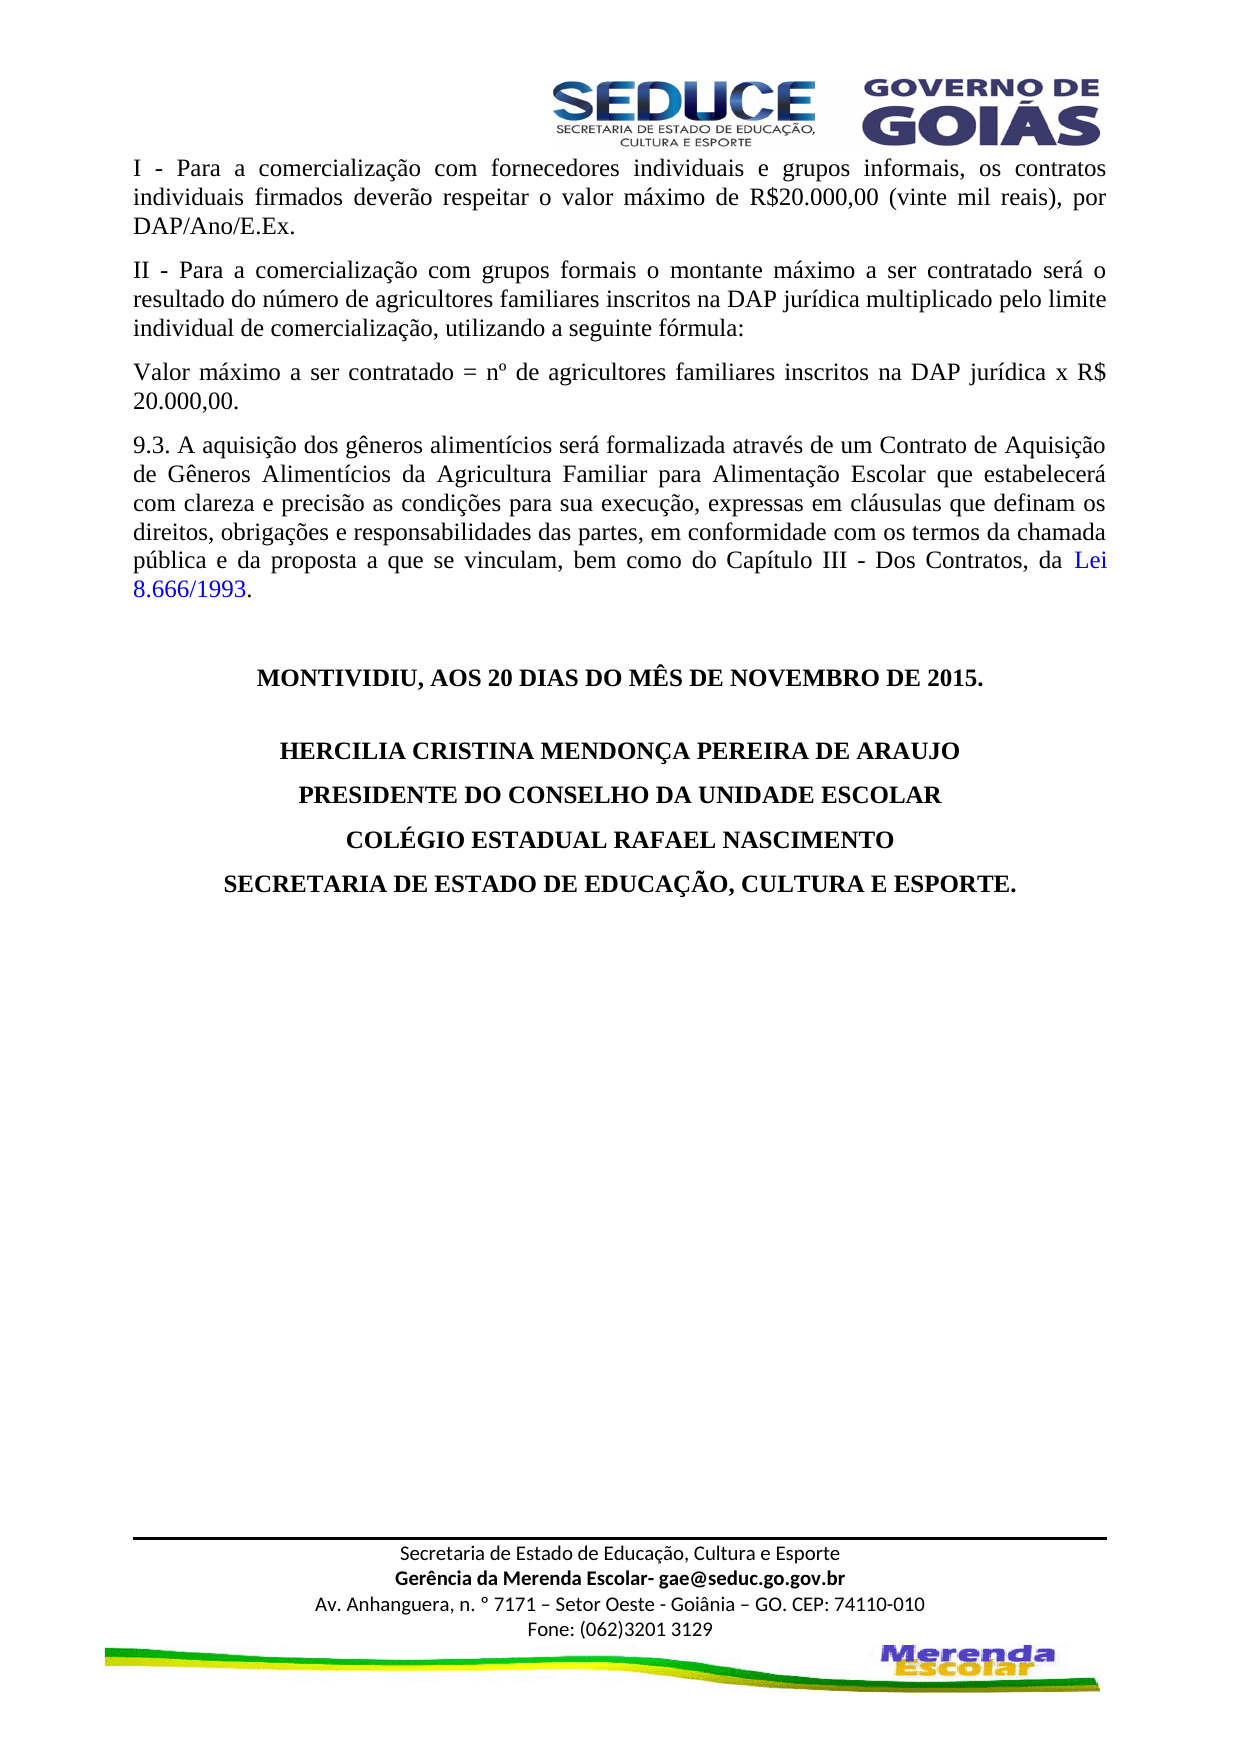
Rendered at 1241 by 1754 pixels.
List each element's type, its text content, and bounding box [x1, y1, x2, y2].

text SECRETARIA DE ESTADO DE EDUCAÇÃO, CULTURA E ESPORTE. [133, 869, 1107, 898]
text COLÉGIO ESTADUAL RAFAEL NASCIMENTO [133, 825, 1107, 853]
text I - Para a comercialização com fornecedores individuais e grupos informais, os contratos individuais firmados deverão respeitar o valor máximo de R$20.000,00 (vinte mil reais), por DAP/Ano/E.Ex. [133, 153, 1107, 240]
text II - Para a comercialização com grupos formais o montante máximo a ser contratado será o resultado do número de agricultores familiares inscritos na DAP jurídica multiplicado pelo limite individual de comercialização, utilizando a seguinte fórmula: [133, 255, 1107, 342]
text Valor máximo a ser contratado = nº de agricultores familiares inscritos na DAP jurídica x R$ 20.000,00. [133, 357, 1107, 415]
text HERCILIA CRISTINA MENDONÇA PEREIRA DE ARAUJO [133, 707, 1107, 765]
text PRESIDENTE DO CONSELHO DA UNIDADE ESCOLAR [133, 780, 1107, 809]
text MONTIVIDIU, AOS 20 DIAS DO MÊS DE NOVEMBRO DE 2015. [133, 663, 1107, 692]
text 9.3. A aquisição dos gêneros alimentícios será formalizada através de um Contrato de Aquisição de Gêneros Alimentícios da Agricultura Familiar para Alimentação Escolar que estabelecerá com clareza e precisão as condições para sua execução, expressas em cláusulas que definam os direitos, obrigações e responsabilidades das partes, em conformidade com os termos da chamada pública e da proposta a que se vinculam, bem como do Capítulo III - Dos Contratos, da Lei 8.666/1993. [133, 430, 1107, 603]
picture [552, 73, 1108, 154]
